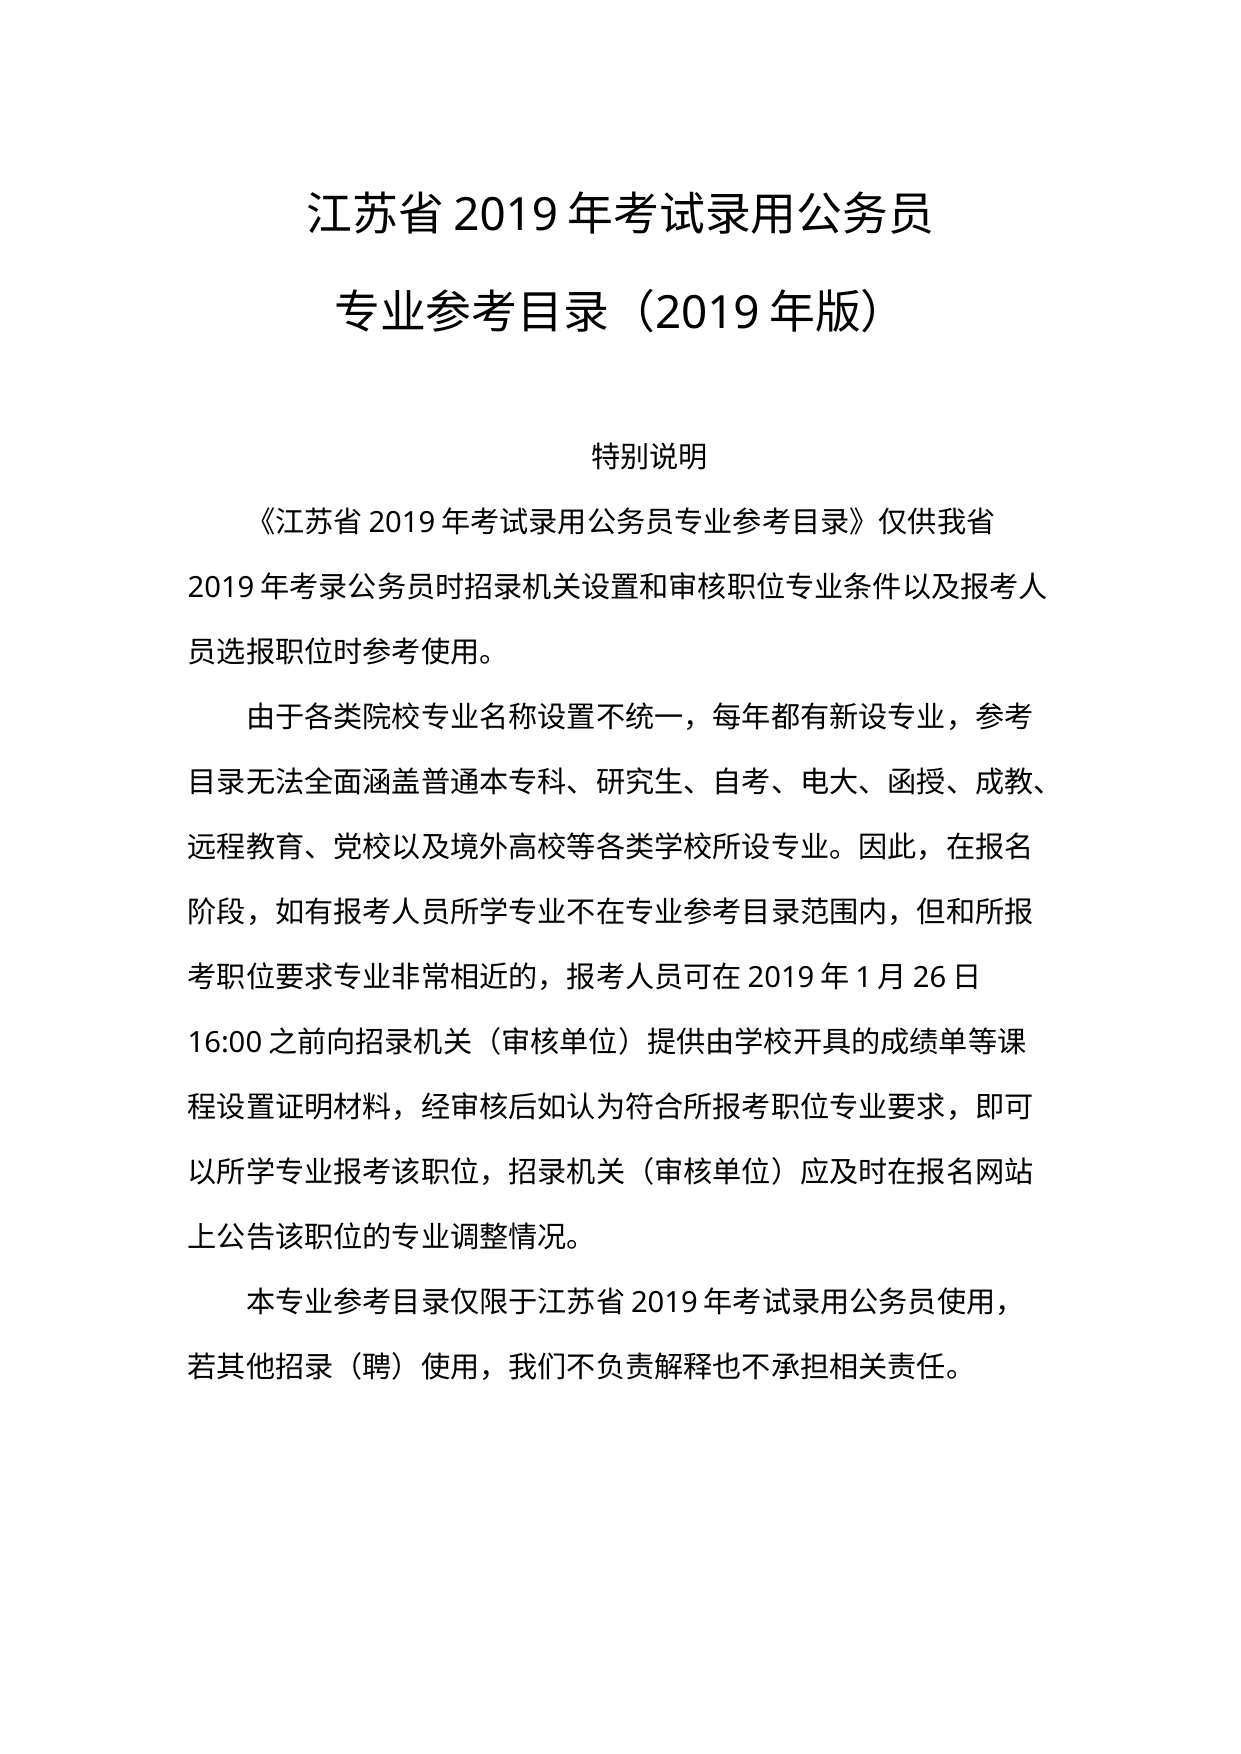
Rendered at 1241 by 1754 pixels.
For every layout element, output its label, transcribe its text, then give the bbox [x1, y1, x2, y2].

text 专业参考目录（2019年版） [187, 259, 1053, 357]
text 本专业参考目录仅限于江苏省2019年考试录用公务员使用，若其他招录（聘）使用，我们不负责解释也不承担相关责任。 [187, 1267, 1053, 1397]
text 由于各类院校专业名称设置不统一，每年都有新设专业，参考目录无法全面涵盖普通本专科、研究生、自考、电大、函授、成教、远程教育、党校以及境外高校等各类学校所设专业。因此，在报名阶段，如有报考人员所学专业不在专业参考目录范围内，但和所报考职位要求专业非常相近的，报考人员可在2019年1月26日16:00之前向招录机关（审核单位）提供由学校开具的成绩单等课程设置证明材料，经审核后如认为符合所报考职位专业要求，即可以所学专业报考该职位，招录机关（审核单位）应及时在报名网站上公告该职位的专业调整情况。 [187, 682, 1053, 1267]
text 特别说明 [187, 422, 1053, 487]
text 《江苏省2019年考试录用公务员专业参考目录》仅供我省2019年考录公务员时招录机关设置和审核职位专业条件以及报考人员选报职位时参考使用。 [187, 487, 1053, 682]
text 江苏省2019年考试录用公务员 [187, 162, 1053, 259]
